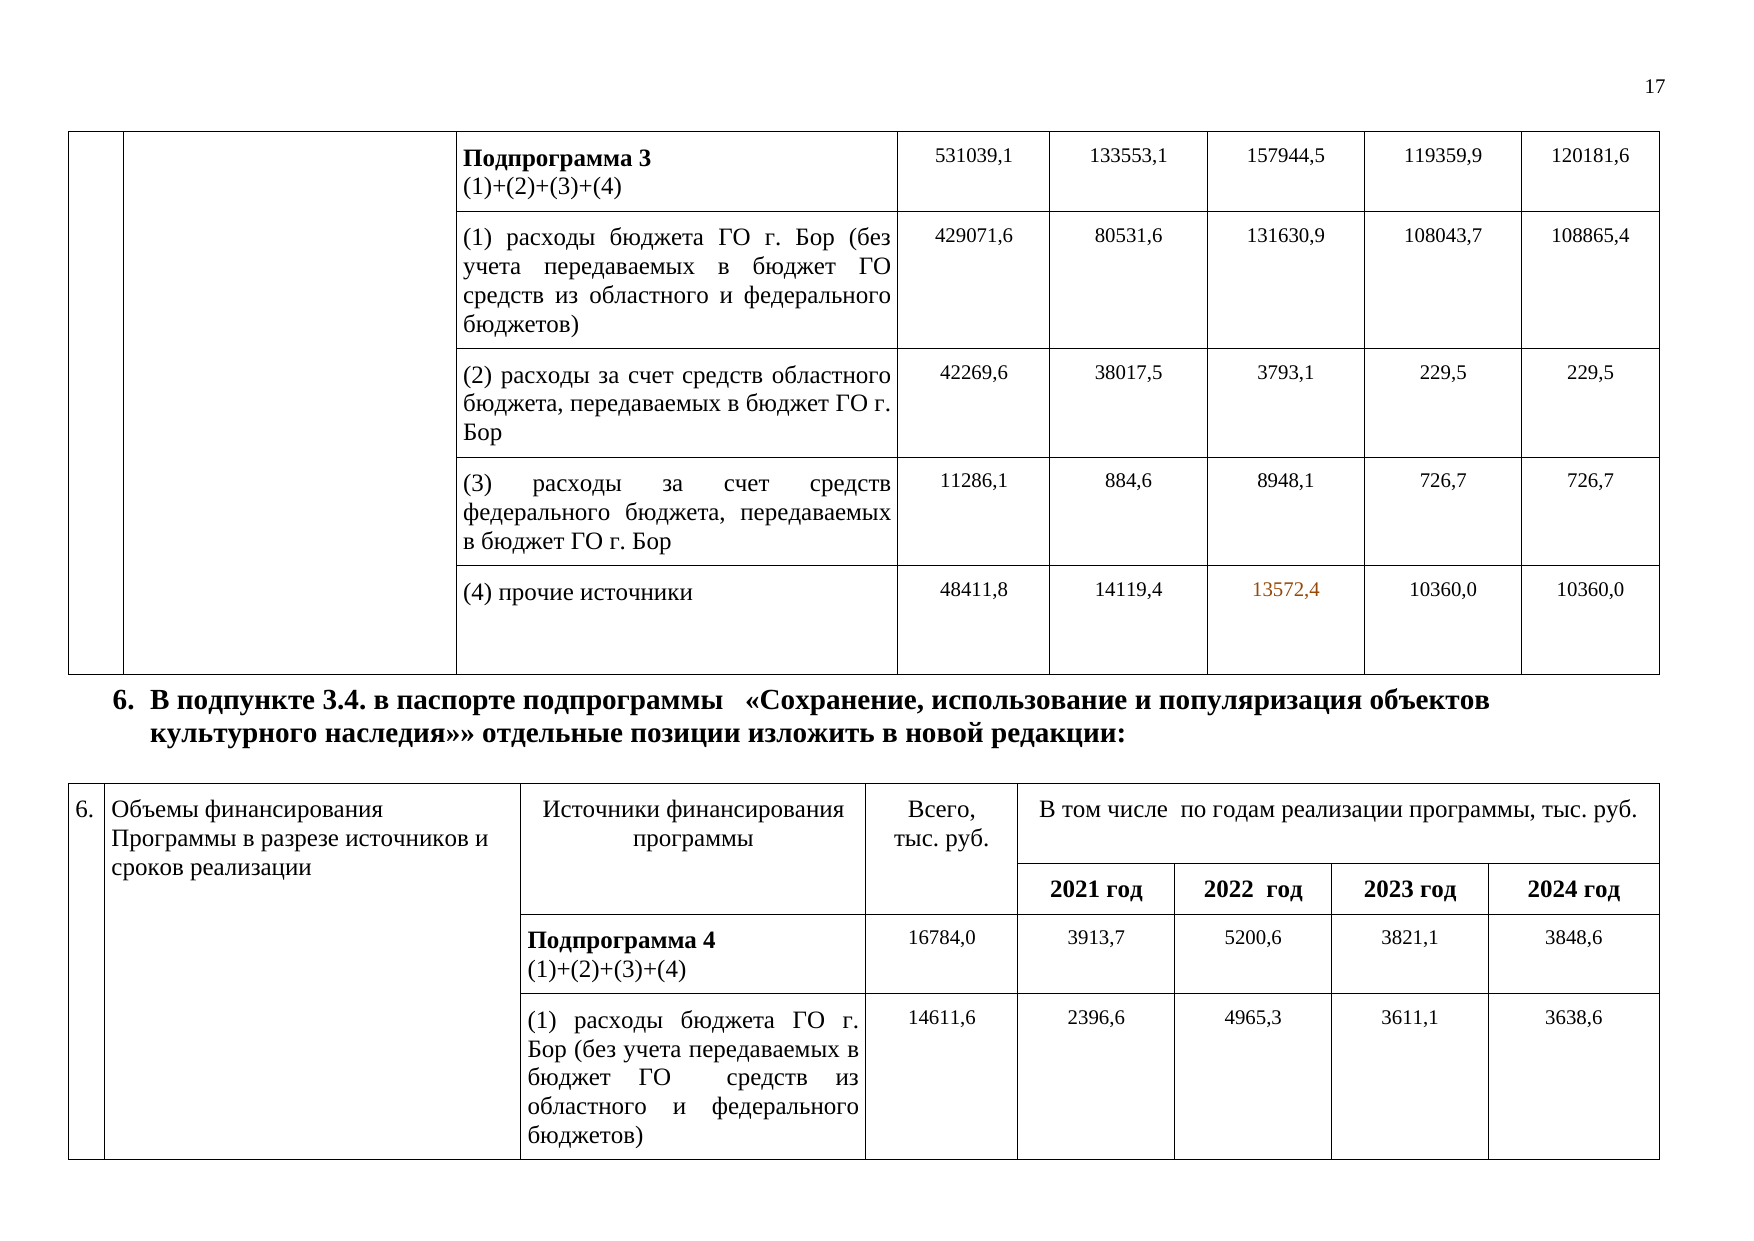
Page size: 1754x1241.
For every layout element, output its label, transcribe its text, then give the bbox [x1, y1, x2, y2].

table_cell (1) расходы бюджета ГО г. Бор (без учета передаваемых в бюджет ГО средств из областного и федерального бюджетов) [457, 212, 897, 348]
table_cell Подпрограмма 3 (1)+(2)+(3)+(4) [457, 132, 897, 211]
table_header Объемы финансирования Программы в разрезе источников и сроков реализации [105, 784, 520, 1159]
table_cell (4) прочие источники [457, 566, 897, 674]
table_cell 157944,5 [1208, 132, 1364, 211]
table_cell 3913,7 [1018, 915, 1174, 993]
table_cell 2023 год [1332, 864, 1488, 913]
table_cell 108865,4 [1522, 212, 1659, 348]
table_cell 2396,6 [1018, 994, 1174, 1159]
table_cell 14611,6 [866, 994, 1017, 1159]
list В подпункте 3.4. в паспорте подпрограммы «Сохранение, использование и популяризация объектов культурного наследия»» отдельные позиции изложить в новой редакции: [112, 682, 1665, 749]
table_cell (3) расходы за счет средств федерального бюджета, передаваемых в бюджет ГО г. Бор [457, 458, 897, 565]
table_cell 3793,1 [1208, 349, 1364, 457]
table_cell 726,7 [1365, 458, 1521, 565]
table_cell 3821,1 [1332, 915, 1488, 993]
table_cell 10360,0 [1522, 566, 1659, 674]
table_cell 3638,6 [1489, 994, 1659, 1159]
table_cell 133553,1 [1050, 132, 1207, 211]
table_cell 229,5 [1522, 349, 1659, 457]
table_cell 3848,6 [1489, 915, 1659, 993]
table_cell 11286,1 [898, 458, 1049, 565]
table_cell 10360,0 [1365, 566, 1521, 674]
table_cell 229,5 [1365, 349, 1521, 457]
table_cell 8948,1 [1208, 458, 1364, 565]
table_cell 13572,4 [1208, 566, 1364, 674]
table_header 6. [69, 784, 104, 1159]
table_header Источники финансирования программы [521, 784, 865, 913]
table_cell 80531,6 [1050, 212, 1207, 348]
table_cell 16784,0 [866, 915, 1017, 993]
table_cell 726,7 [1522, 458, 1659, 565]
table_cell 2024 год [1489, 864, 1659, 913]
table_cell 4965,3 [1175, 994, 1331, 1159]
table_cell 884,6 [1050, 458, 1207, 565]
table_cell (2) расходы за счет средств областного бюджета, передаваемых в бюджет ГО г. Бор [457, 349, 897, 457]
table_cell 14119,4 [1050, 566, 1207, 674]
table_cell 42269,6 [898, 349, 1049, 457]
table_cell (1) расходы бюджета ГО г. Бор (без учета передаваемых в бюджет ГО средств из областного и федерального бюджетов) [521, 994, 865, 1159]
table_cell 120181,6 [1522, 132, 1659, 211]
table_header В том числе по годам реализации программы, тыс. руб. [1018, 784, 1659, 862]
table_cell 531039,1 [898, 132, 1049, 211]
table_cell 108043,7 [1365, 212, 1521, 348]
table_cell 48411,8 [898, 566, 1049, 674]
table_header Всего, тыс. руб. [866, 784, 1017, 913]
table_cell 5200,6 [1175, 915, 1331, 993]
table_cell 131630,9 [1208, 212, 1364, 348]
table_cell 38017,5 [1050, 349, 1207, 457]
table_cell 429071,6 [898, 212, 1049, 348]
table_cell 2022 год [1175, 864, 1331, 913]
table_cell 2021 год [1018, 864, 1174, 913]
table_cell 119359,9 [1365, 132, 1521, 211]
table_cell Подпрограмма 4 (1)+(2)+(3)+(4) [521, 915, 865, 993]
table_cell 3611,1 [1332, 994, 1488, 1159]
